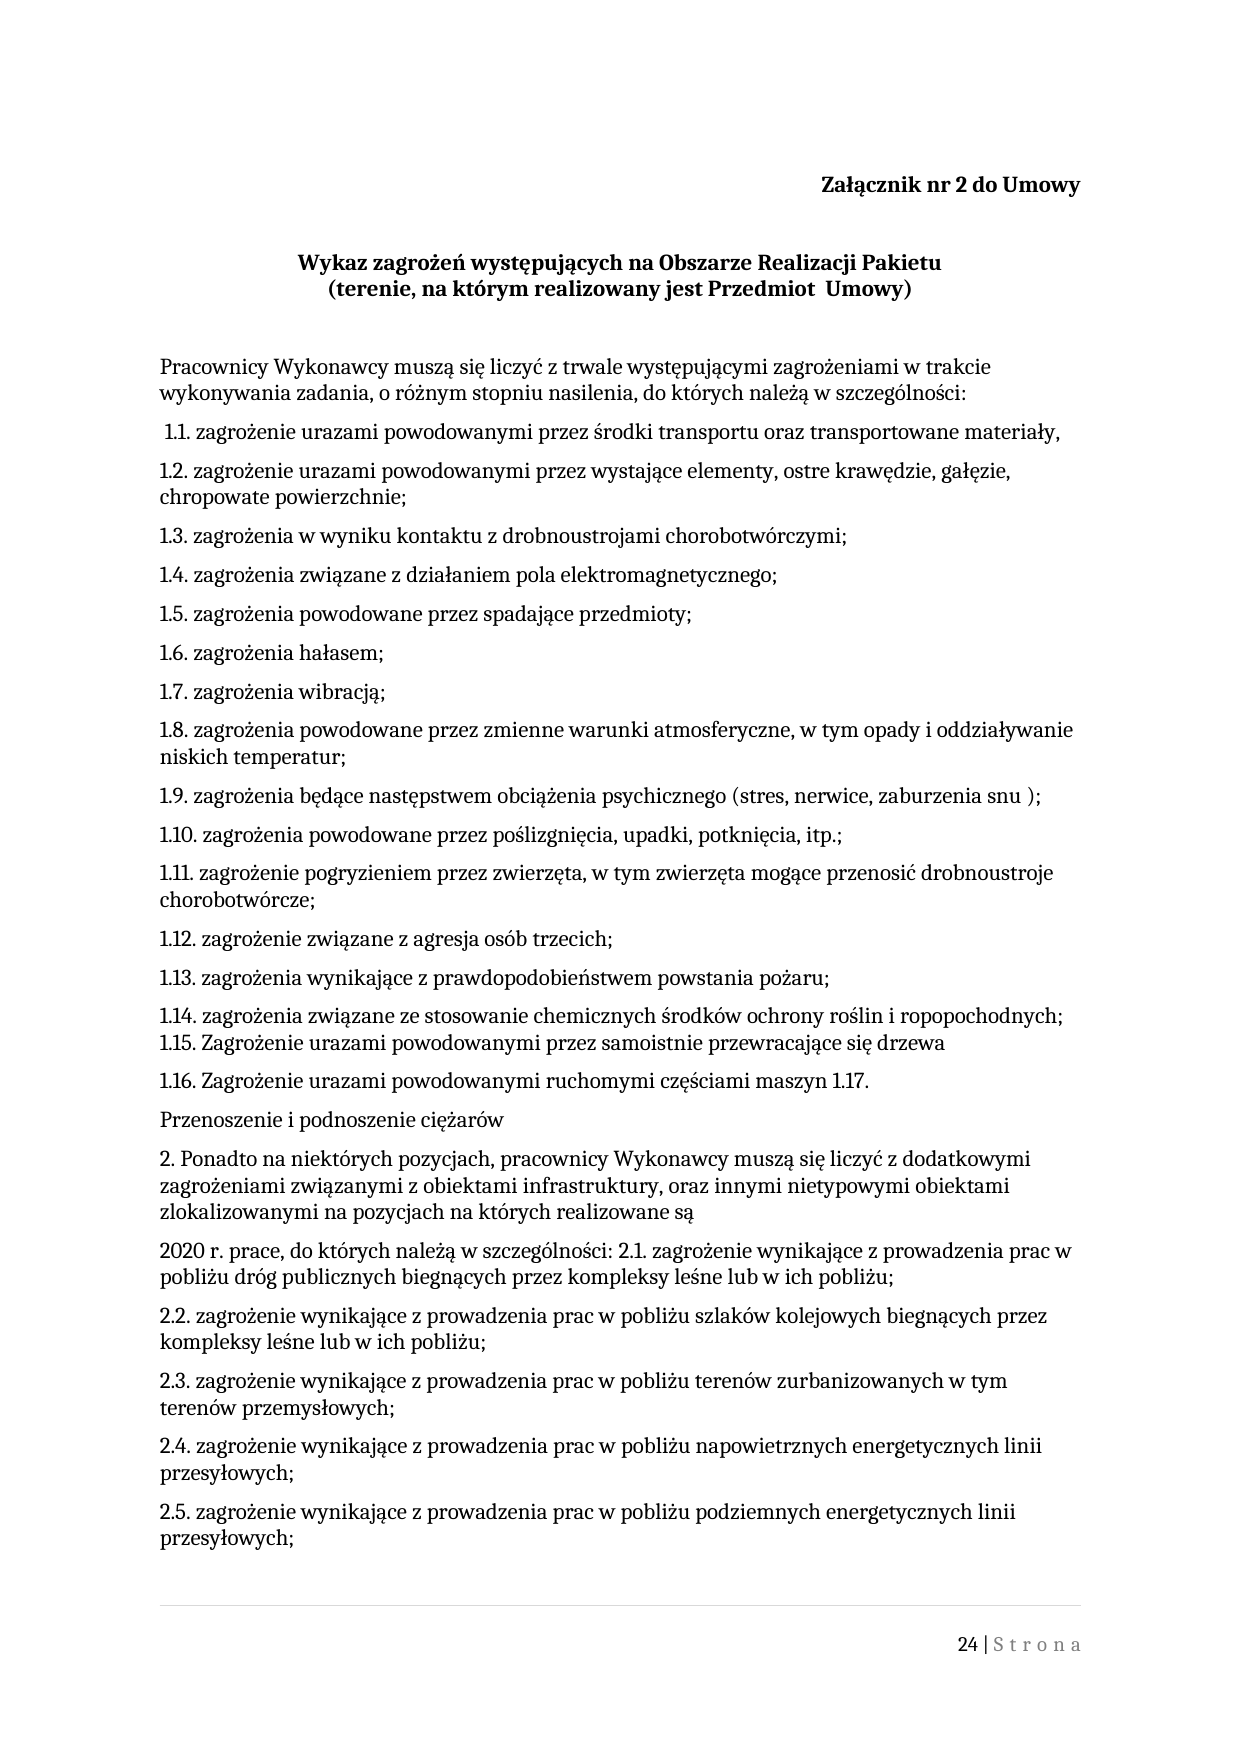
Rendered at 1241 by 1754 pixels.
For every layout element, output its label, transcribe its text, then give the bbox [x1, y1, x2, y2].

text 1.10. zagrożenia powodowane przez poślizgnięcia, upadki, potknięcia, itp.; [159, 821, 1081, 848]
text 1.11. zagrożenie pogryzieniem przez zwierzęta, w tym zwierzęta mogące przenosić drobnoustroje chorobotwórcze; [159, 860, 1081, 913]
text Wykaz zagrożeń występujących na Obszarze Realizacji Pakietu (terenie, na którym realizowany jest Przedmiot Umowy) [159, 250, 1081, 302]
text 2020 r. prace, do których należą w szczególności: 2.1. zagrożenie wynikające z prowadzenia prac w pobliżu dróg publicznych biegnących przez kompleksy leśne lub w ich pobliżu; [159, 1238, 1081, 1290]
text 1.14. zagrożenia związane ze stosowanie chemicznych środków ochrony roślin i ropopochodnych; 1.15. Zagrożenie urazami powodowanymi przez samoistnie przewracające się drzewa [159, 1003, 1081, 1056]
text 2.4. zagrożenie wynikające z prowadzenia prac w pobliżu napowietrznych energetycznych linii przesyłowych; [159, 1433, 1081, 1486]
text 1.2. zagrożenie urazami powodowanymi przez wystające elementy, ostre krawędzie, gałęzie, chropowate powierzchnie; [159, 458, 1081, 511]
text Przenoszenie i podnoszenie ciężarów [159, 1107, 1081, 1133]
text 1.16. Zagrożenie urazami powodowanymi ruchomymi częściami maszyn 1.17. [159, 1068, 1081, 1095]
text 1.13. zagrożenia wynikające z prawdopodobieństwem powstania pożaru; [159, 964, 1081, 991]
text 2.2. zagrożenie wynikające z prowadzenia prac w pobliżu szlaków kolejowych biegnących przez kompleksy leśne lub w ich pobliżu; [159, 1303, 1081, 1356]
text Pracownicy Wykonawcy muszą się liczyć z trwale występującymi zagrożeniami w trakcie wykonywania zadania, o różnym stopniu nasilenia, do których należą w szczególności: [159, 354, 1081, 406]
text 1.7. zagrożenia wibracją; [159, 678, 1081, 705]
text 1.4. zagrożenia związane z działaniem pola elektromagnetycznego; [159, 562, 1081, 588]
text 1.1. zagrożenie urazami powodowanymi przez środki transportu oraz transportowane materiały, [159, 419, 1081, 445]
text 1.3. zagrożenia w wyniku kontaktu z drobnoustrojami chorobotwórczymi; [159, 523, 1081, 549]
text 2. Ponadto na niektórych pozycjach, pracownicy Wykonawcy muszą się liczyć z dodatkowymi zagrożeniami związanymi z obiektami infrastruktury, oraz innymi nietypowymi obiektami zlokalizowanymi na pozycjach na których realizowane są [159, 1146, 1081, 1225]
text 2.3. zagrożenie wynikające z prowadzenia prac w pobliżu terenów zurbanizowanych w tym terenów przemysłowych; [159, 1368, 1081, 1421]
text 1.12. zagrożenie związane z agresja osób trzecich; [159, 925, 1081, 952]
text 2.5. zagrożenie wynikające z prowadzenia prac w pobliżu podziemnych energetycznych linii przesyłowych; [159, 1498, 1081, 1551]
text Załącznik nr 2 do Umowy [159, 172, 1081, 198]
text 1.9. zagrożenia będące następstwem obciążenia psychicznego (stres, nerwice, zaburzenia snu ); [159, 782, 1081, 809]
text 1.6. zagrożenia hałasem; [159, 639, 1081, 666]
text 1.5. zagrożenia powodowane przez spadające przedmioty; [159, 601, 1081, 627]
text 1.8. zagrożenia powodowane przez zmienne warunki atmosferyczne, w tym opady i oddziaływanie niskich temperatur; [159, 717, 1081, 770]
